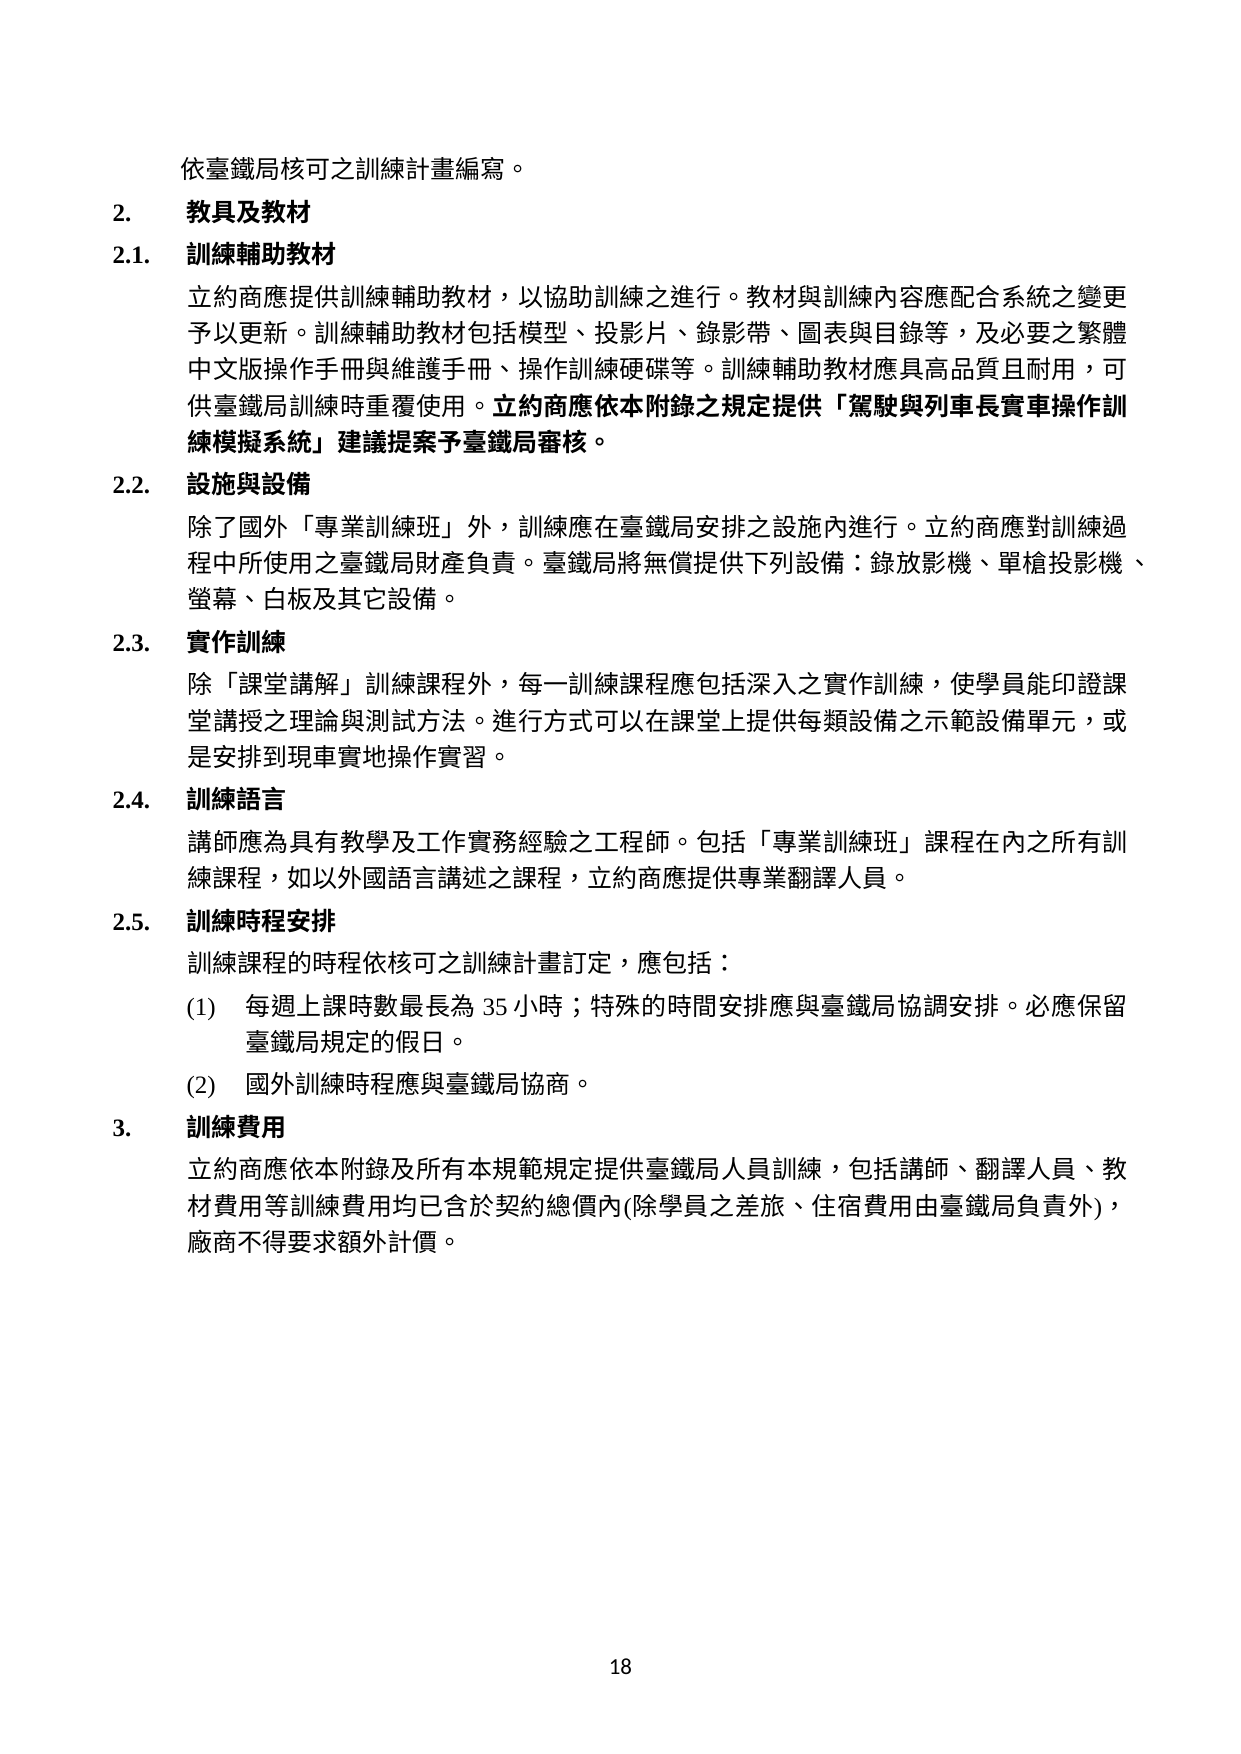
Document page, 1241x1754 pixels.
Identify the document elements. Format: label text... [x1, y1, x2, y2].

text 除了國外「專業訓練班」外，訓練應在臺鐵局安排之設施內進行。立約商應對訓練過程中所使用之臺鐵局財產負責。臺鐵局將無償提供下列設備：錄放影機、單槍投影機、螢幕、白板及其它設備。 [187, 507, 1128, 616]
text 立約商應依本附錄及所有本規範規定提供臺鐵局人員訓練，包括講師、翻譯人員、教材費用等訓練費用均已含於契約總價內(除學員之差旅、住宿費用由臺鐵局負責外)，廠商不得要求額外計價。 [187, 1150, 1128, 1259]
list 教具及教材 [112, 192, 1128, 229]
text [180, 150, 1128, 186]
text 訓練課程的時程依核可之訓練計畫訂定，應包括： [187, 944, 1128, 980]
text 講師應為具有教學及工作實務經驗之工程師。包括「專業訓練班」課程在內之所有訓練課程，如以外國語言講述之課程，立約商應提供專業翻譯人員。 [187, 822, 1128, 895]
text 除「課堂講解」訓練課程外，每一訓練課程應包括深入之實作訓練，使學員能印證課堂講授之理論與測試方法。進行方式可以在課堂上提供每類設備之示範設備單元，或是安排到現車實地操作實習。 [187, 665, 1128, 774]
list 訓練語言 [112, 780, 1128, 816]
list 訓練費用 [112, 1107, 1128, 1144]
list 實作訓練 [112, 622, 1128, 659]
text 立約商應提供訓練輔助教材，以協助訓練之進行。教材與訓練內容應配合系統之變更予以更新。訓練輔助教材包括模型、投影片、錄影帶、圖表與目錄等，及必要之繁體中文版操作手冊與維護手冊、操作訓練硬碟等。訓練輔助教材應具高品質且耐用，可供臺鐵局訓練時重覆使用。立約商應依本附錄之規定提供「駕駛與列車長實車操作訓練模擬系統」建議提案予臺鐵局審核。 [187, 277, 1128, 459]
list 國外訓練時程應與臺鐵局協商。 [186, 1065, 1128, 1101]
list 設施與設備 [112, 465, 1128, 501]
list 訓練輔助教材 [112, 235, 1128, 271]
list 訓練時程安排 [112, 901, 1128, 937]
list 每週上課時數最長為 35小時；特殊的時間安排應與臺鐵局協調安排。必應保留臺鐵局規定的假日。 [186, 986, 1128, 1059]
